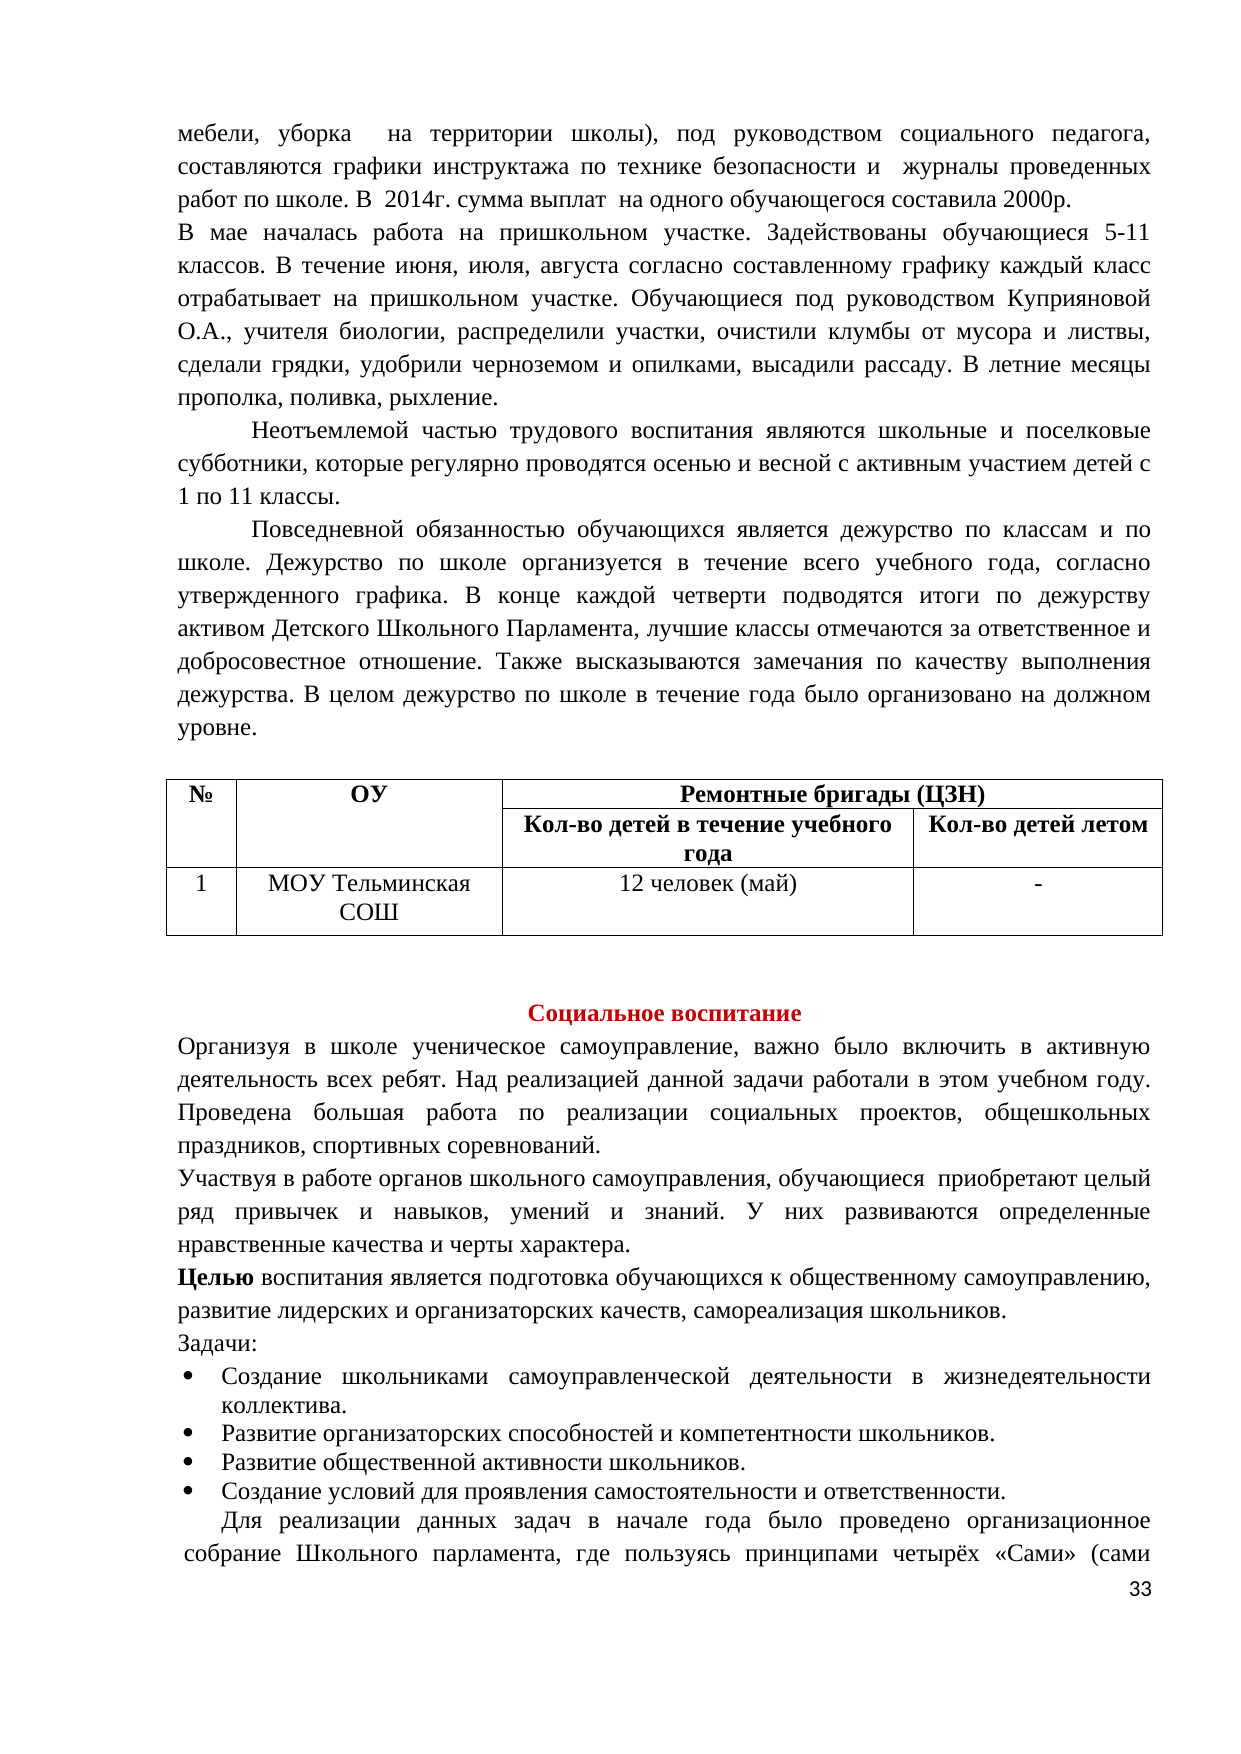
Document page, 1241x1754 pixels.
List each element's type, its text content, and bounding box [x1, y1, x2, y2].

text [183, 1505, 1152, 1567]
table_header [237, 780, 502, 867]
text Целью воспитания является подготовка обучающихся к общественному самоуправлению, развитие лидерских и организаторских качеств, самореализация школьников. [177, 1262, 1152, 1324]
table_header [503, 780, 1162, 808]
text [177, 118, 1152, 213]
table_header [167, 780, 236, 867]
list Создание школьниками самоуправленческой деятельности в жизнедеятельности коллектива. [183, 1361, 1152, 1418]
text Участвуя в работе органов школьного самоуправления, обучающиеся приобретают целый ряд привычек и навыков, умений и знаний. У них развиваются определенные нравственные качества и черты характера. [177, 1163, 1152, 1258]
text Повседневной обязанностью обучающихся является дежурство по классам и по школе. Дежурство по школе организуется в течение всего учебного года, согласно утвержденного графика. В конце каждой четверти подводятся итоги по дежурству активом Детского Школьного Парламента, лучшие классы отмечаются за ответственное и добросовестное отношение. Также высказываются замечания по качеству выполнения дежурства. В целом дежурство по школе в течение года было организовано на должном уровне. [177, 514, 1152, 741]
list Развитие организаторских способностей и компетентности школьников. [183, 1418, 1152, 1447]
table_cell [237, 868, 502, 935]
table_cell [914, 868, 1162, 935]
text Организуя в школе ученическое самоуправление, важно было включить в активную деятельность всех ребят. Над реализацией данной задачи работали в этом учебном году. Проведена большая работа по реализации социальных проектов, общешкольных праздников, спортивных соревнований. [177, 1031, 1152, 1159]
text Неотъемлемой частью трудового воспитания являются школьные и поселковые субботники, которые регулярно проводятся осенью и весной с активным участием детей с 1 по 11 классы. [177, 415, 1152, 510]
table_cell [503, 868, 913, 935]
text Задачи: [177, 1328, 1152, 1357]
list Создание условий для проявления самостоятельности и ответственности. [183, 1476, 1152, 1505]
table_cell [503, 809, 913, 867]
text В мае началась работа на пришкольном участке. Задействованы обучающиеся 5-11 классов. В течение июня, июля, августа согласно составленному графику каждый класс отрабатывает на пришкольном участке. Обучающиеся под руководством Куприяновой О.А., учителя биологии, распределили участки, очистили клумбы от мусора и листвы, сделали грядки, удобрили черноземом и опилками, высадили рассаду. В летние месяцы прополка, поливка, рыхление. [177, 217, 1152, 411]
list Развитие общественной активности школьников. [183, 1447, 1152, 1476]
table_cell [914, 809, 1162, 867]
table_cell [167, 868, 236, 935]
text Социальное воспитание [177, 998, 1152, 1027]
